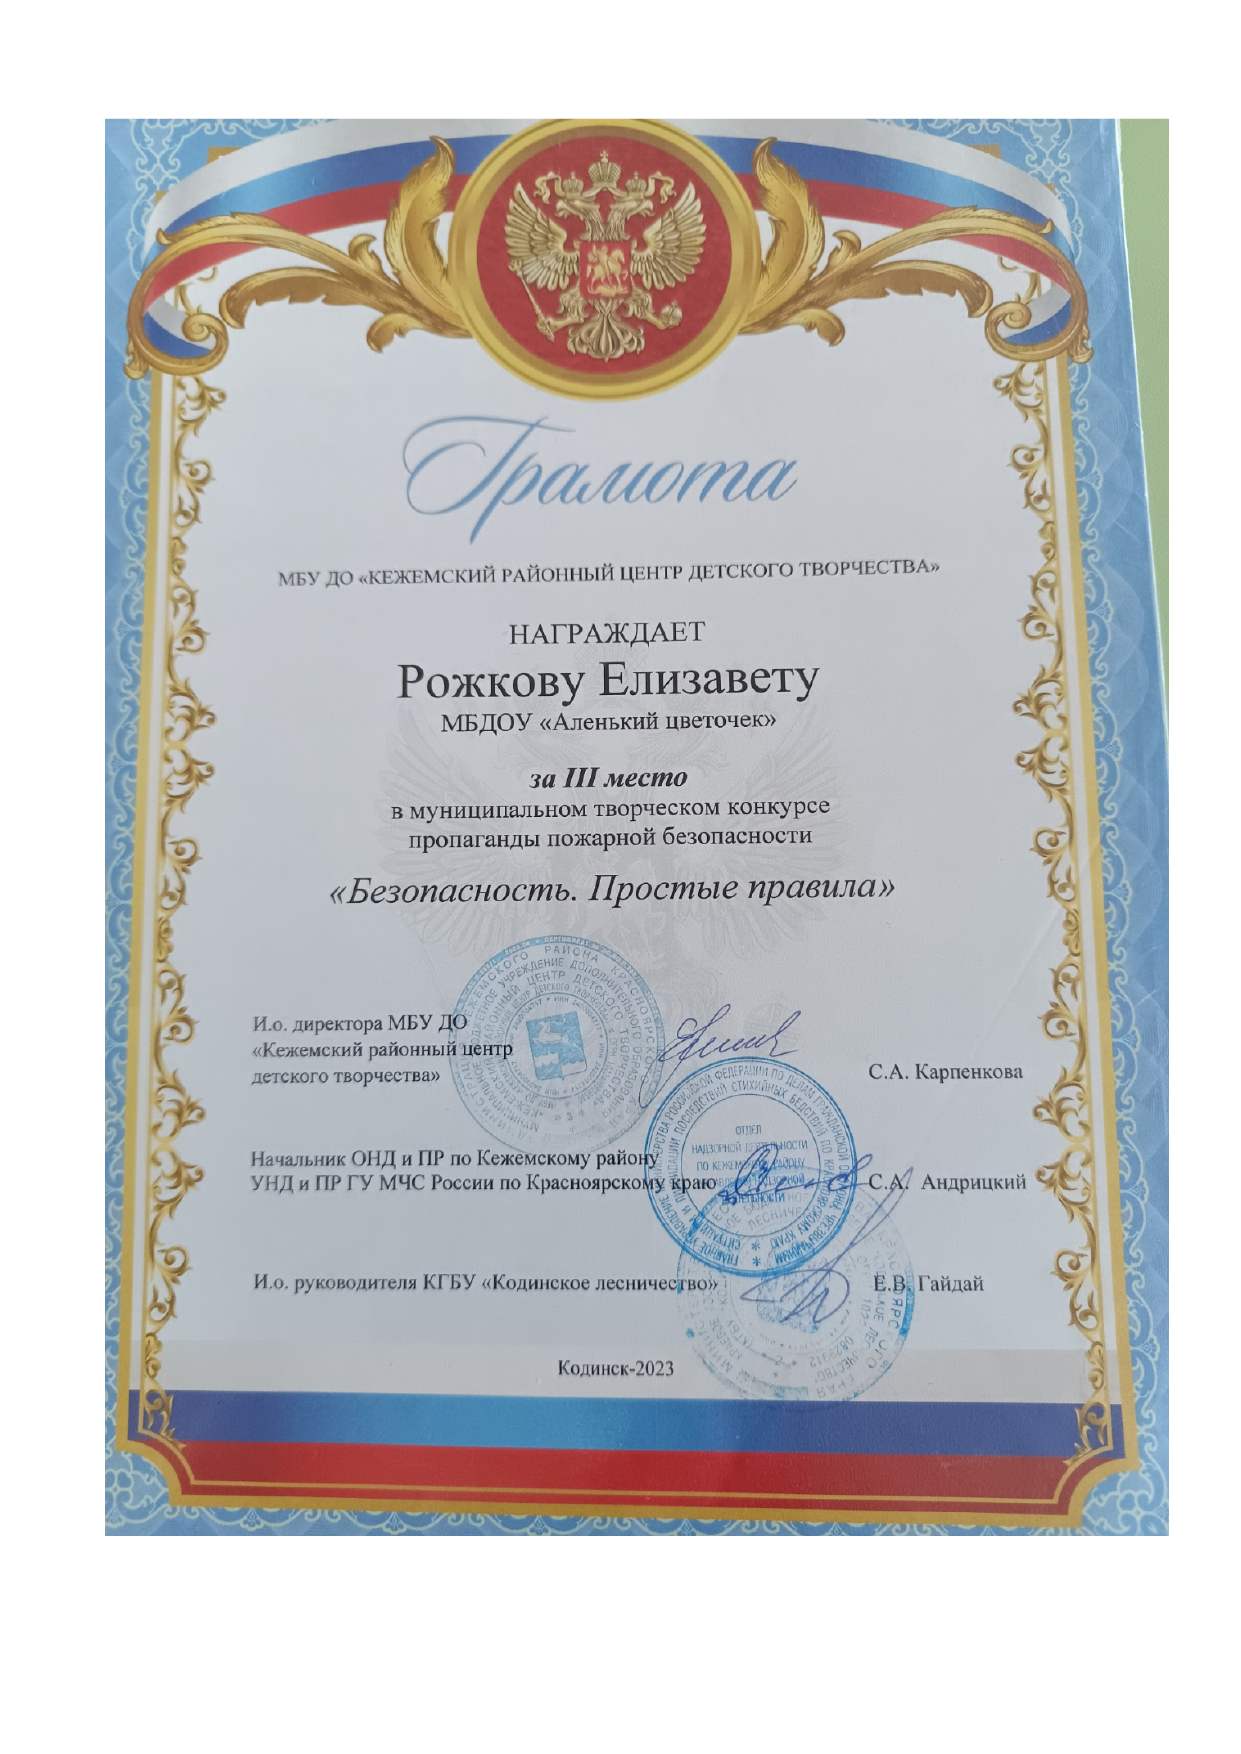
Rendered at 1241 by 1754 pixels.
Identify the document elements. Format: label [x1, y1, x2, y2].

picture [106, 120, 1169, 1536]
